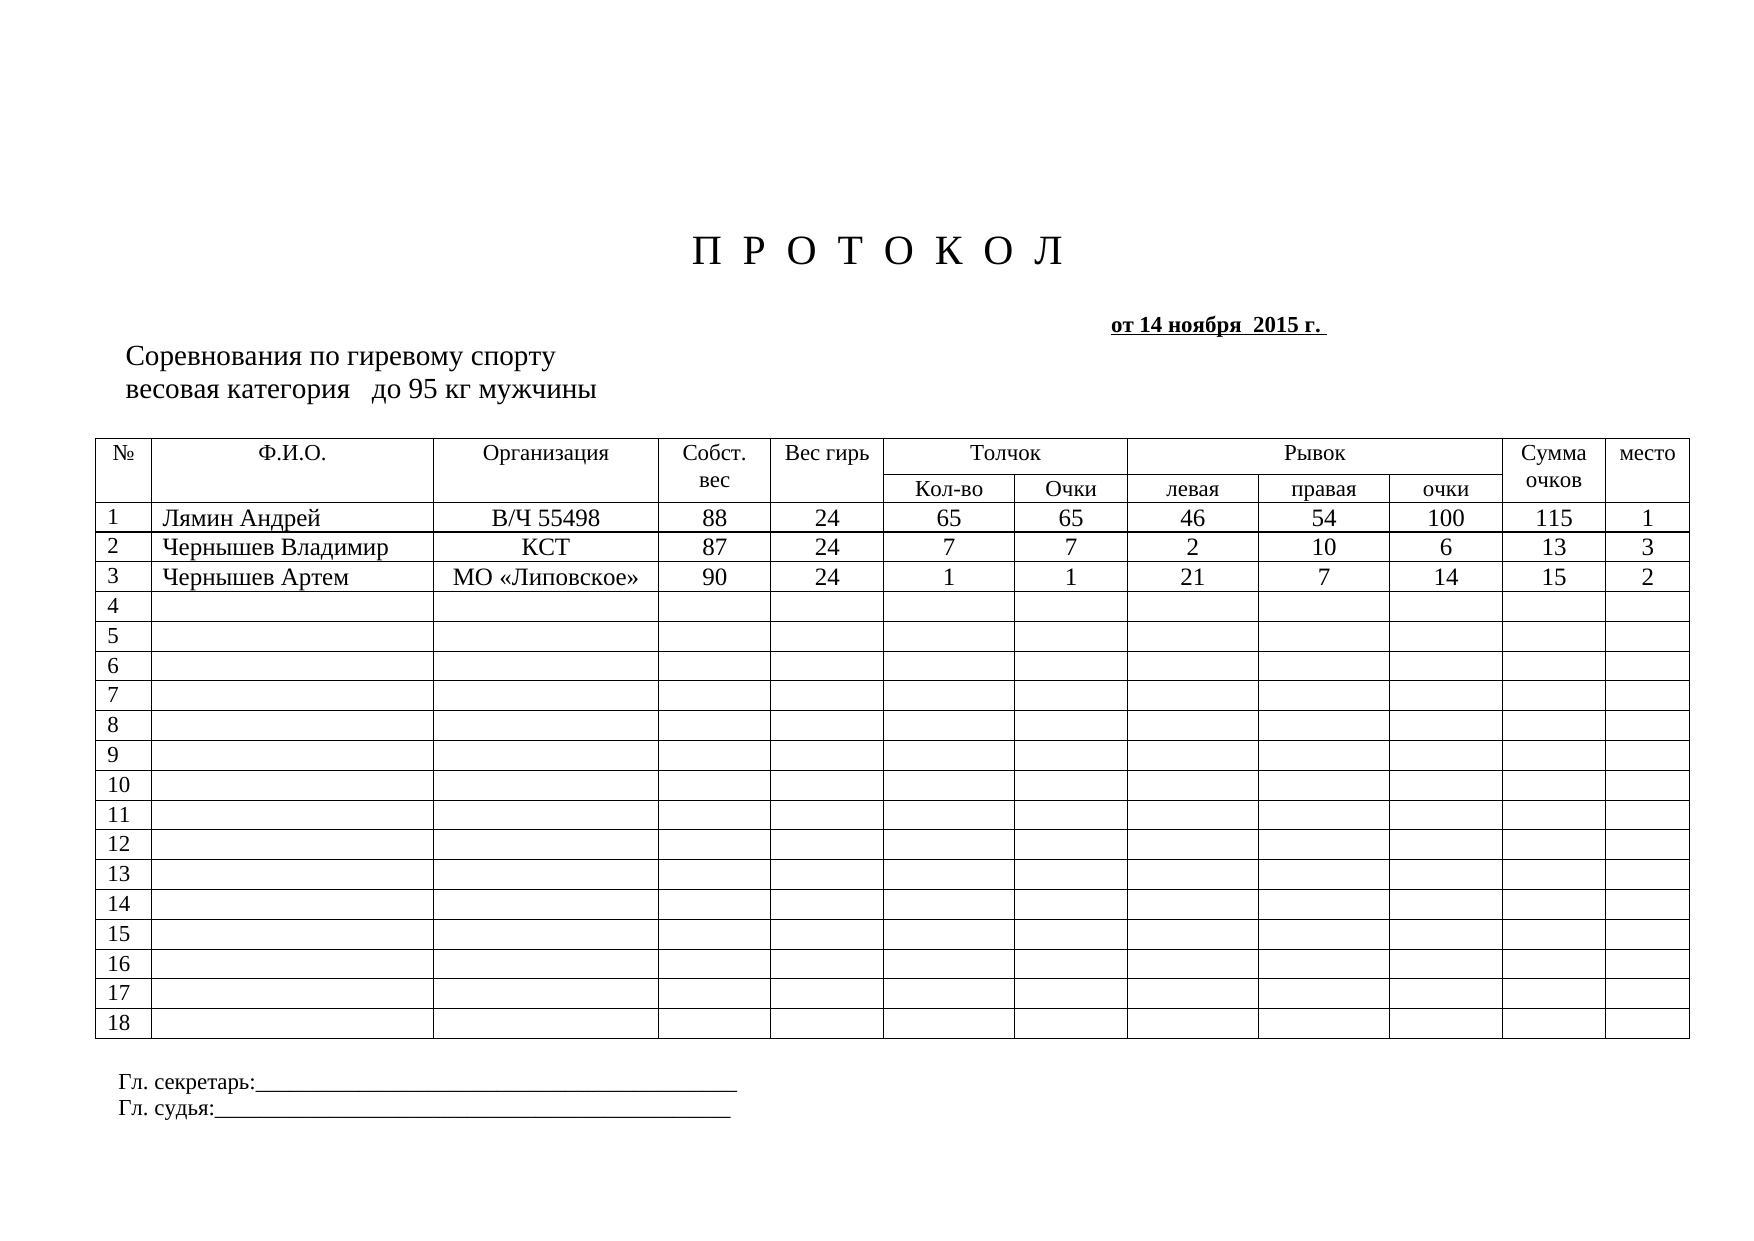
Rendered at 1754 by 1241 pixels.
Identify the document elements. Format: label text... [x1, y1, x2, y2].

table_cell МО «Липовское» [434, 562, 658, 591]
table_cell 65 [884, 503, 1014, 531]
table_cell [1259, 771, 1389, 799]
table_cell [1503, 950, 1605, 978]
table_cell [659, 592, 770, 621]
table_cell 87 [659, 533, 770, 561]
table_cell [1503, 830, 1605, 859]
table_cell [1259, 681, 1389, 710]
table_cell [1606, 920, 1689, 948]
table_cell [434, 950, 658, 978]
table_cell [771, 860, 883, 889]
table_cell [434, 979, 658, 1008]
table_cell [434, 711, 658, 740]
table_cell 5 [96, 622, 151, 651]
table_cell [1015, 592, 1127, 621]
table_cell [152, 890, 433, 919]
table_cell [884, 979, 1014, 1008]
table_cell [659, 950, 770, 978]
table_cell [1390, 830, 1502, 859]
table_cell [434, 592, 658, 621]
table_cell [659, 830, 770, 859]
table_cell [659, 681, 770, 710]
table_cell Кол-во [884, 475, 1014, 502]
table_cell [771, 920, 883, 948]
table_cell 9 [96, 741, 151, 770]
table_cell [884, 741, 1014, 770]
table_cell Чернышев Артем [152, 562, 433, 591]
table_cell [659, 1009, 770, 1038]
table_cell [659, 979, 770, 1008]
table_cell 13 [1503, 533, 1605, 561]
table_cell [1015, 771, 1127, 799]
table_cell 17 [96, 979, 151, 1008]
table_cell [1259, 1009, 1389, 1038]
table_cell 88 [659, 503, 770, 531]
table_cell [1015, 801, 1127, 829]
table_cell [1606, 741, 1689, 770]
table_header № [96, 439, 151, 502]
table_cell [1606, 979, 1689, 1008]
text Гл. секретарь:__________________________________________ [118, 1068, 1636, 1094]
table_cell [659, 860, 770, 889]
table_cell [434, 771, 658, 799]
table_cell 1 [884, 562, 1014, 591]
table_cell [1128, 681, 1258, 710]
table_cell [771, 890, 883, 919]
table_cell [152, 592, 433, 621]
table_cell 21 [1128, 562, 1258, 591]
table_cell [1128, 890, 1258, 919]
table_cell [771, 830, 883, 859]
table_cell 24 [771, 562, 883, 591]
table_header Толчок [884, 439, 1127, 474]
table_cell [771, 741, 883, 770]
table_cell [1259, 979, 1389, 1008]
table_header Рывок [1128, 439, 1502, 474]
table_cell [1503, 860, 1605, 889]
table_cell 6 [1390, 533, 1502, 561]
table_cell [1259, 860, 1389, 889]
table_cell [434, 860, 658, 889]
table_cell 2 [1606, 562, 1689, 591]
table_cell Чернышев Владимир [152, 533, 433, 561]
table_cell [152, 830, 433, 859]
table_cell [152, 711, 433, 740]
table_cell [884, 860, 1014, 889]
table_cell [152, 622, 433, 651]
table_cell [152, 741, 433, 770]
table_cell [1015, 860, 1127, 889]
table_cell 24 [771, 533, 883, 561]
table_cell [1128, 741, 1258, 770]
table_cell 46 [1128, 503, 1258, 531]
table_cell [434, 830, 658, 859]
table_cell [771, 681, 883, 710]
table_cell [434, 801, 658, 829]
table_cell [1606, 1009, 1689, 1038]
table_cell [1128, 920, 1258, 948]
table_cell [884, 950, 1014, 978]
table_cell [1128, 950, 1258, 978]
table_cell [884, 920, 1014, 948]
text от 14 ноября 2015 г. [118, 311, 1636, 338]
table_header Собст. вес [659, 439, 770, 502]
table_cell [1259, 622, 1389, 651]
table_cell [1259, 711, 1389, 740]
table_cell [1128, 771, 1258, 799]
table_cell [884, 652, 1014, 680]
table_cell 1 [1015, 562, 1127, 591]
table_cell [152, 801, 433, 829]
table_cell левая [1128, 475, 1258, 502]
table_cell [1606, 771, 1689, 799]
table_cell [1606, 592, 1689, 621]
table_cell [1128, 860, 1258, 889]
table_cell 54 [1259, 503, 1389, 531]
table_cell КСТ [434, 533, 658, 561]
table_cell [1015, 741, 1127, 770]
table_cell [1606, 622, 1689, 651]
table_cell [1259, 950, 1389, 978]
table_cell [1606, 860, 1689, 889]
table_cell 7 [96, 681, 151, 710]
table_cell 14 [1390, 562, 1502, 591]
table_cell [1503, 652, 1605, 680]
table_cell 115 [1503, 503, 1605, 531]
table_cell [1259, 830, 1389, 859]
table_cell [771, 950, 883, 978]
table_cell 7 [1015, 533, 1127, 561]
table_cell [1503, 979, 1605, 1008]
table_cell [771, 622, 883, 651]
table_cell [659, 711, 770, 740]
table_cell [771, 592, 883, 621]
table_cell 7 [884, 533, 1014, 561]
table_cell [152, 979, 433, 1008]
table_cell [1503, 1009, 1605, 1038]
table_cell [884, 711, 1014, 740]
table_cell правая [1259, 475, 1389, 502]
table_cell [884, 771, 1014, 799]
table_cell [1606, 890, 1689, 919]
table_cell [1015, 830, 1127, 859]
table_cell [771, 1009, 883, 1038]
table_cell 4 [96, 592, 151, 621]
table_cell [1606, 681, 1689, 710]
table_cell [1259, 741, 1389, 770]
table_cell [1503, 771, 1605, 799]
table_cell [771, 652, 883, 680]
table_cell [1015, 652, 1127, 680]
table_cell [1390, 860, 1502, 889]
table_cell [659, 741, 770, 770]
table_cell [1390, 801, 1502, 829]
table_cell [434, 652, 658, 680]
table_cell [1015, 681, 1127, 710]
table_header Организация [434, 439, 658, 502]
table_cell [1015, 950, 1127, 978]
table_cell [1390, 1009, 1502, 1038]
table_cell [1390, 950, 1502, 978]
table_cell 1 [96, 503, 151, 531]
table_cell [884, 890, 1014, 919]
table_cell [1128, 830, 1258, 859]
table_cell [1390, 681, 1502, 710]
table_cell [434, 622, 658, 651]
table_cell [152, 950, 433, 978]
table_cell 16 [96, 950, 151, 978]
table_cell [1015, 711, 1127, 740]
table_cell [659, 890, 770, 919]
table_cell 65 [1015, 503, 1127, 531]
table_header место [1606, 439, 1689, 502]
table_cell 7 [1259, 562, 1389, 591]
table_cell [1390, 711, 1502, 740]
table_cell [884, 681, 1014, 710]
table_cell [1128, 711, 1258, 740]
table_cell [1128, 592, 1258, 621]
table_cell [771, 801, 883, 829]
table_cell [1259, 801, 1389, 829]
table_cell [1390, 890, 1502, 919]
table_cell 10 [1259, 533, 1389, 561]
table_cell 13 [96, 860, 151, 889]
table_cell [1503, 622, 1605, 651]
table_cell 100 [1390, 503, 1502, 531]
table_cell [152, 920, 433, 948]
table_cell [1259, 920, 1389, 948]
table_cell [1259, 592, 1389, 621]
table_cell 8 [96, 711, 151, 740]
table_cell [1015, 1009, 1127, 1038]
table_cell [1503, 592, 1605, 621]
table_cell [1503, 741, 1605, 770]
table_cell 11 [96, 801, 151, 829]
table_cell [1390, 979, 1502, 1008]
table_cell [771, 711, 883, 740]
table_cell [659, 652, 770, 680]
table_cell [1390, 920, 1502, 948]
table_cell [659, 622, 770, 651]
text Соревнования по гиревому спорту [118, 338, 1636, 371]
table_cell 2 [96, 533, 151, 561]
table_cell [152, 681, 433, 710]
table_cell 15 [1503, 562, 1605, 591]
table_cell [1606, 711, 1689, 740]
table_cell [1259, 652, 1389, 680]
table_cell [152, 1009, 433, 1038]
table_cell [1390, 771, 1502, 799]
table_cell Лямин Андрей [152, 503, 433, 531]
table_cell [1015, 890, 1127, 919]
table_cell [771, 979, 883, 1008]
table_cell [1503, 711, 1605, 740]
table_cell [771, 771, 883, 799]
table_cell Очки [1015, 475, 1127, 502]
table_cell 10 [96, 771, 151, 799]
table_cell [1015, 979, 1127, 1008]
table_cell [1259, 890, 1389, 919]
table_cell [659, 801, 770, 829]
table_cell 90 [659, 562, 770, 591]
table_cell [1015, 920, 1127, 948]
table_cell 1 [1606, 503, 1689, 531]
table_cell [1128, 1009, 1258, 1038]
table_cell [884, 1009, 1014, 1038]
table_cell [659, 920, 770, 948]
table_cell [1606, 950, 1689, 978]
table_cell [1503, 890, 1605, 919]
table_cell [434, 890, 658, 919]
table_cell [434, 1009, 658, 1038]
table_cell [1390, 592, 1502, 621]
table_cell 14 [96, 890, 151, 919]
table_cell [659, 771, 770, 799]
table_cell [434, 920, 658, 948]
table_cell 18 [96, 1009, 151, 1038]
table_cell 3 [96, 562, 151, 591]
table_cell 15 [96, 920, 151, 948]
table_cell [434, 741, 658, 770]
table_header Ф.И.О. [152, 439, 433, 502]
table_cell [1606, 830, 1689, 859]
table_cell очки [1390, 475, 1502, 502]
table_cell [884, 622, 1014, 651]
table_cell [1606, 801, 1689, 829]
table_cell 6 [96, 652, 151, 680]
text П Р О Т О К О Л [118, 225, 1636, 273]
table_cell [1128, 622, 1258, 651]
table_cell [884, 592, 1014, 621]
table_cell 2 [1128, 533, 1258, 561]
table_cell [1503, 801, 1605, 829]
table_header Сумма очков [1503, 439, 1605, 502]
table_cell [152, 771, 433, 799]
table_cell 24 [771, 503, 883, 531]
table_cell [1503, 681, 1605, 710]
table_cell [1390, 622, 1502, 651]
table_cell [1128, 652, 1258, 680]
table_cell [152, 860, 433, 889]
table_cell [434, 681, 658, 710]
table_cell [1128, 801, 1258, 829]
table_cell В/Ч 55498 [434, 503, 658, 531]
text весовая категория до 95 кг мужчины [118, 371, 1636, 405]
table_cell [1128, 979, 1258, 1008]
table_cell [884, 801, 1014, 829]
text Гл. судья:_____________________________________________ [118, 1094, 1636, 1120]
table_cell 3 [1606, 533, 1689, 561]
table_cell [1606, 652, 1689, 680]
table_cell [884, 830, 1014, 859]
table_header Вес гирь [771, 439, 883, 502]
table_cell [152, 652, 433, 680]
table_cell [1390, 741, 1502, 770]
table_cell [1503, 920, 1605, 948]
table_cell 12 [96, 830, 151, 859]
table_cell [1390, 652, 1502, 680]
table_cell [1015, 622, 1127, 651]
